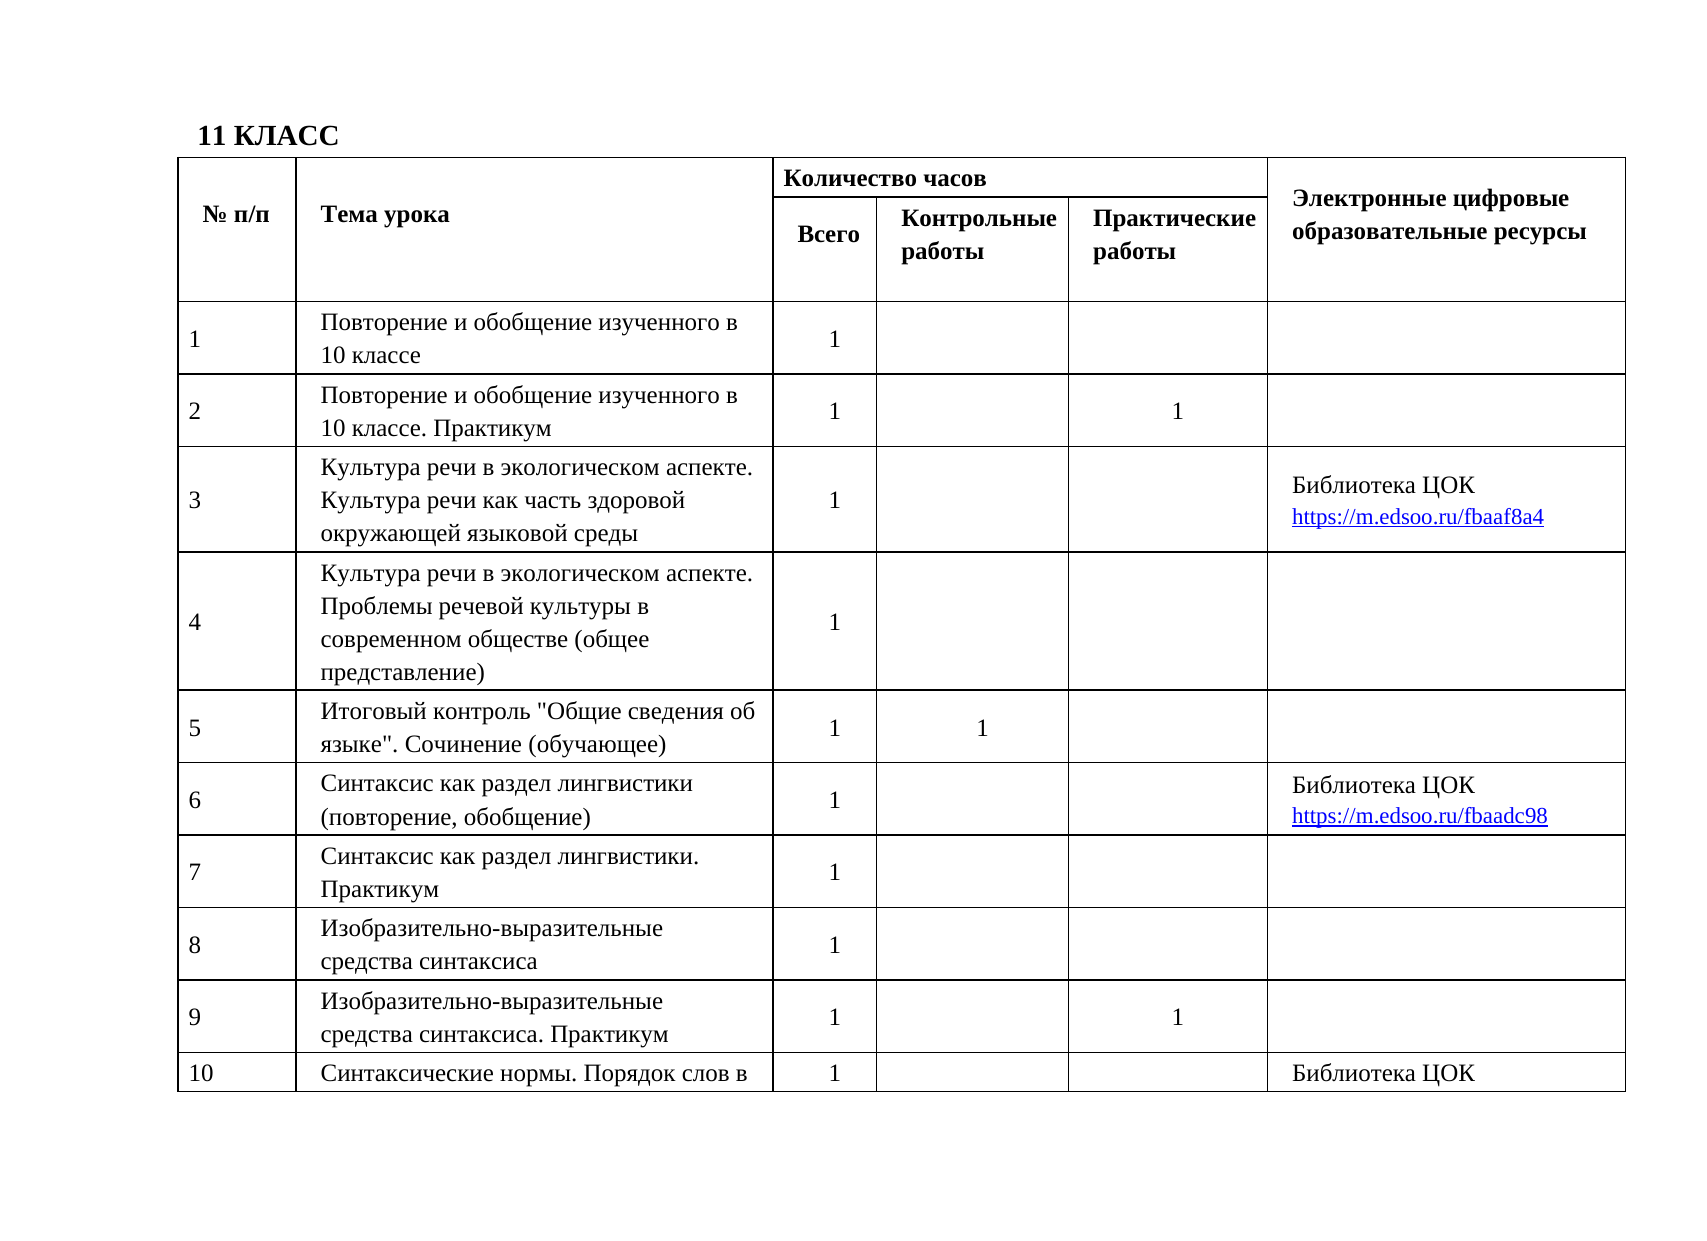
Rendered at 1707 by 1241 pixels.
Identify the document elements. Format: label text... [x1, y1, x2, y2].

table_cell 8 [179, 908, 295, 979]
table_cell 1 [1069, 981, 1267, 1051]
table_cell [877, 447, 1068, 551]
table_cell 1 [774, 447, 876, 551]
table_cell 9 [179, 981, 295, 1051]
table_cell [1069, 1053, 1267, 1091]
table_cell 1 [774, 763, 876, 834]
table_header № п/п [179, 158, 295, 301]
table_cell 5 [179, 691, 295, 762]
table_cell 1 [774, 302, 876, 373]
table_cell [1268, 375, 1625, 446]
table_cell [877, 763, 1068, 834]
table_cell [1069, 447, 1267, 551]
table_header Электронные цифровые образовательные ресурсы [1268, 158, 1625, 301]
table_cell 2 [179, 375, 295, 446]
table_cell 1 [877, 691, 1068, 762]
table_header Количество часов [774, 158, 1267, 196]
table_cell [877, 302, 1068, 373]
table_cell Изобразительно-выразительные средства синтаксиса. Практикум [297, 981, 772, 1051]
table_cell [877, 375, 1068, 446]
table_cell [877, 553, 1068, 689]
table_cell [1268, 553, 1625, 689]
table_cell 1 [774, 1053, 876, 1091]
table_cell 1 [774, 981, 876, 1051]
table_cell Культура речи в экологическом аспекте. Культура речи как часть здоровой окружающей языковой среды [297, 447, 772, 551]
table_cell [1268, 908, 1625, 979]
table_cell 4 [179, 553, 295, 689]
table_header Тема урока [297, 158, 772, 301]
table_cell 10 [179, 1053, 295, 1091]
table_cell [1069, 836, 1267, 907]
table_cell Синтаксис как раздел лингвистики (повторение, обобщение) [297, 763, 772, 834]
table_cell [877, 981, 1068, 1051]
table_cell [1268, 981, 1625, 1051]
table_cell Культура речи в экологическом аспекте. Проблемы речевой культуры в современном обществе (общее представление) [297, 553, 772, 689]
table_cell 7 [179, 836, 295, 907]
table_cell Повторение и обобщение изученного в 10 классе [297, 302, 772, 373]
table_cell [1069, 302, 1267, 373]
table_cell 1 [774, 553, 876, 689]
table_cell 1 [179, 302, 295, 373]
table_cell Повторение и обобщение изученного в 10 классе. Практикум [297, 375, 772, 446]
table_cell Синтаксис как раздел лингвистики. Практикум [297, 836, 772, 907]
table_cell Контрольные работы [877, 198, 1068, 301]
table_cell [1069, 553, 1267, 689]
table_cell Итоговый контроль "Общие сведения об языке". Сочинение (обучающее) [297, 691, 772, 762]
table_cell [1069, 691, 1267, 762]
table_cell [877, 1053, 1068, 1091]
table_cell Изобразительно-выразительные средства синтаксиса [297, 908, 772, 979]
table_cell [1268, 1053, 1625, 1091]
table_cell [1069, 763, 1267, 834]
table_cell 1 [1069, 375, 1267, 446]
table_cell 1 [774, 836, 876, 907]
table_cell 3 [179, 447, 295, 551]
table_cell Всего [774, 198, 876, 301]
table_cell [297, 1053, 772, 1091]
text 11 КЛАСС [190, 118, 1618, 152]
table_cell 1 [774, 375, 876, 446]
table_cell 1 [774, 908, 876, 979]
table_cell Библиотека ЦОК https://m.edsoo.ru/fbaadc98 [1268, 763, 1625, 834]
table_cell [1268, 691, 1625, 762]
table_cell [877, 908, 1068, 979]
table_cell Практические работы [1069, 198, 1267, 301]
table_cell 6 [179, 763, 295, 834]
table_cell [1268, 302, 1625, 373]
table_cell 1 [774, 691, 876, 762]
table_cell [1069, 908, 1267, 979]
table_cell Библиотека ЦОК https://m.edsoo.ru/fbaaf8a4 [1268, 447, 1625, 551]
table_cell [877, 836, 1068, 907]
table_cell [1268, 836, 1625, 907]
